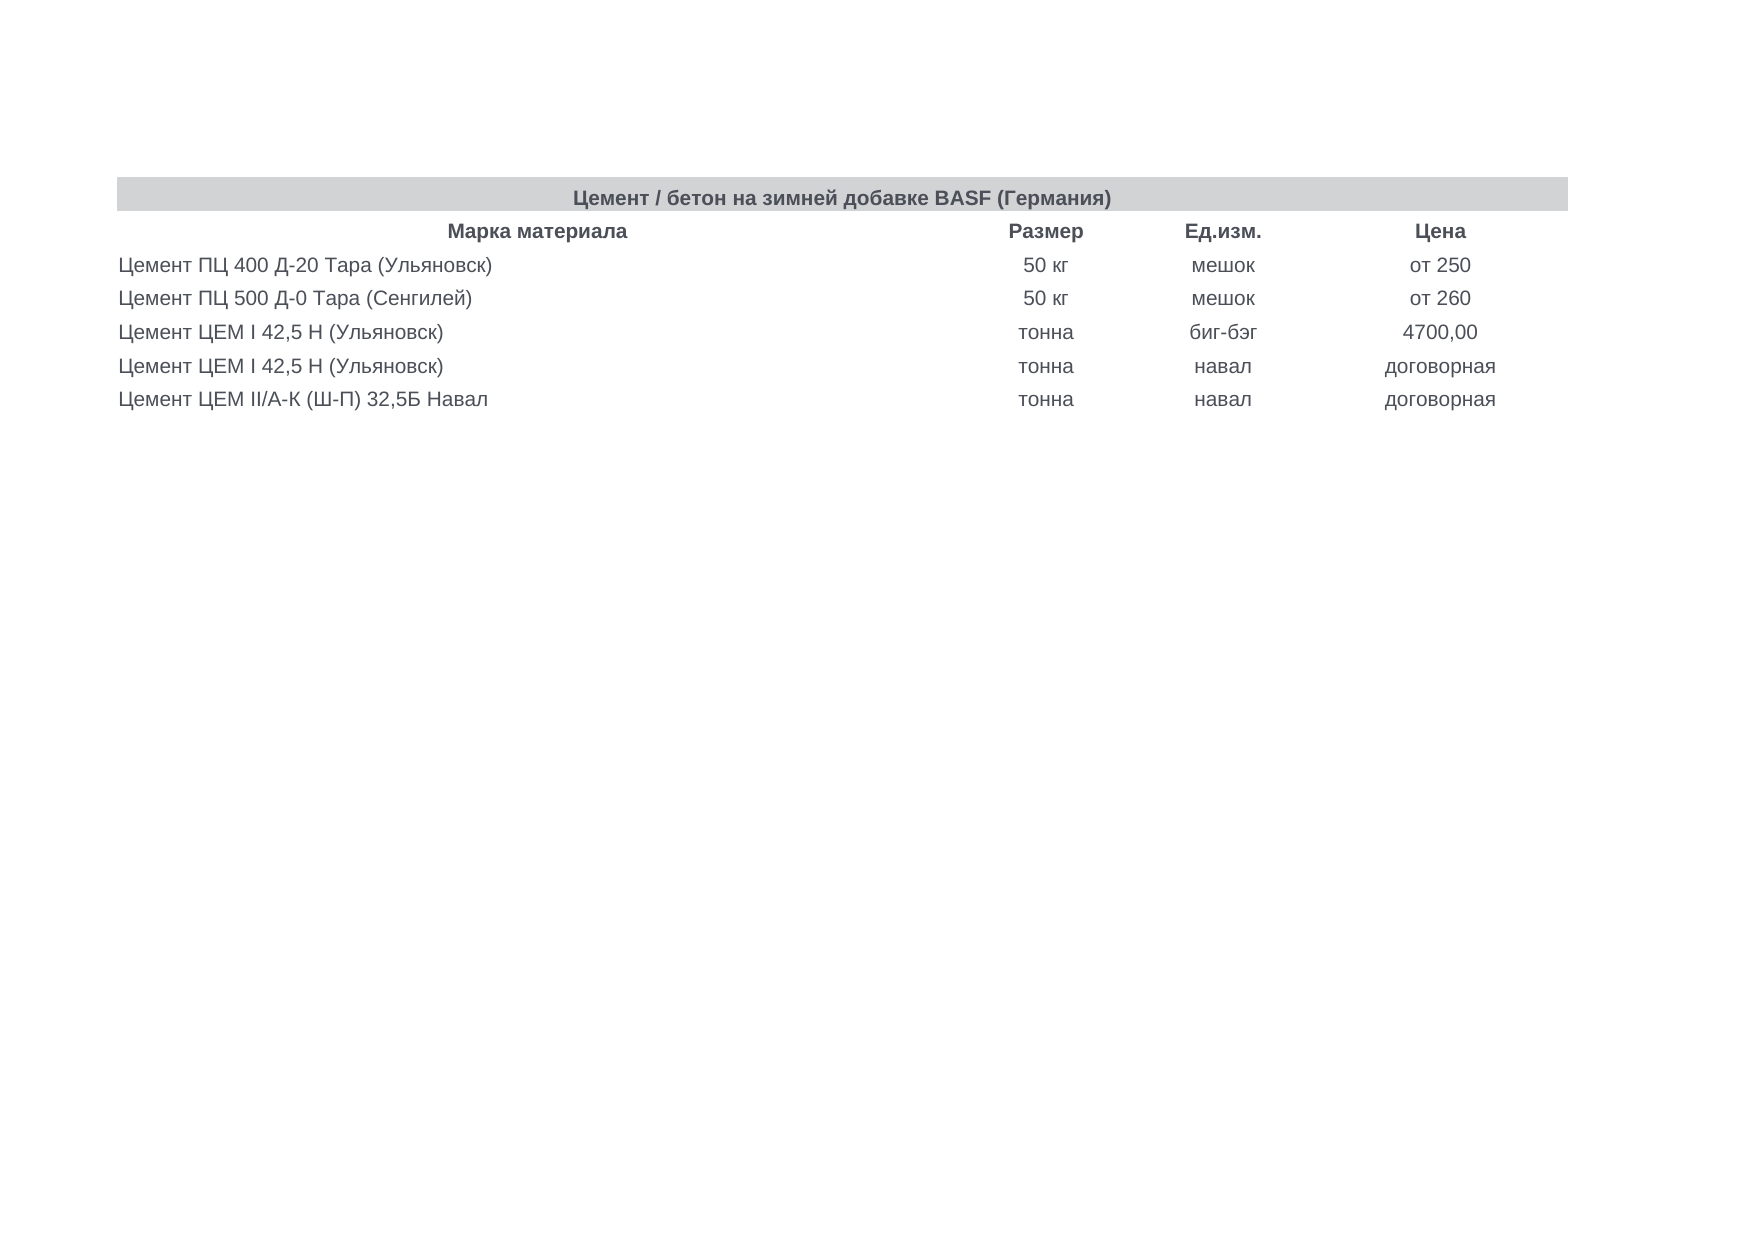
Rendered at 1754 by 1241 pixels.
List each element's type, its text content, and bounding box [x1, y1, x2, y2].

table_cell Цемент ЦЕМ II/А-К (Ш-П) 32,5Б Навал [117, 379, 958, 413]
table_header Цемент / бетон на зимней добавке BASF (Германия) [117, 177, 1568, 211]
table_cell тонна [958, 345, 1134, 379]
table_cell навал [1134, 345, 1313, 379]
table_cell Цемент ПЦ 500 Д-0 Тара (Сенгилей) [117, 278, 958, 312]
table_cell биг-бэг [1134, 312, 1313, 345]
table_cell навал [1134, 379, 1313, 413]
table_cell Ед.изм. [1134, 211, 1313, 244]
table_cell тонна [958, 379, 1134, 413]
table_cell мешок [1134, 278, 1313, 312]
table_cell 50 кг [958, 278, 1134, 312]
table_cell Цена [1313, 211, 1568, 244]
table_cell Марка материала [117, 211, 958, 244]
table_cell договорная [1313, 345, 1568, 379]
table_cell Цемент ЦЕМ I 42,5 Н (Ульяновск) [117, 345, 958, 379]
table_cell тонна [958, 312, 1134, 345]
table_cell 50 кг [958, 245, 1134, 278]
table_cell Цемент ПЦ 400 Д-20 Тара (Ульяновск) [117, 245, 958, 278]
table_cell от 260 [1313, 278, 1568, 312]
table_cell Цемент ЦЕМ I 42,5 Н (Ульяновск) [117, 312, 958, 345]
table_cell от 250 [1313, 245, 1568, 278]
table_cell Размер [958, 211, 1134, 244]
table_cell 4700,00 [1313, 312, 1568, 345]
table_cell мешок [1134, 245, 1313, 278]
table_cell договорная [1313, 379, 1568, 413]
